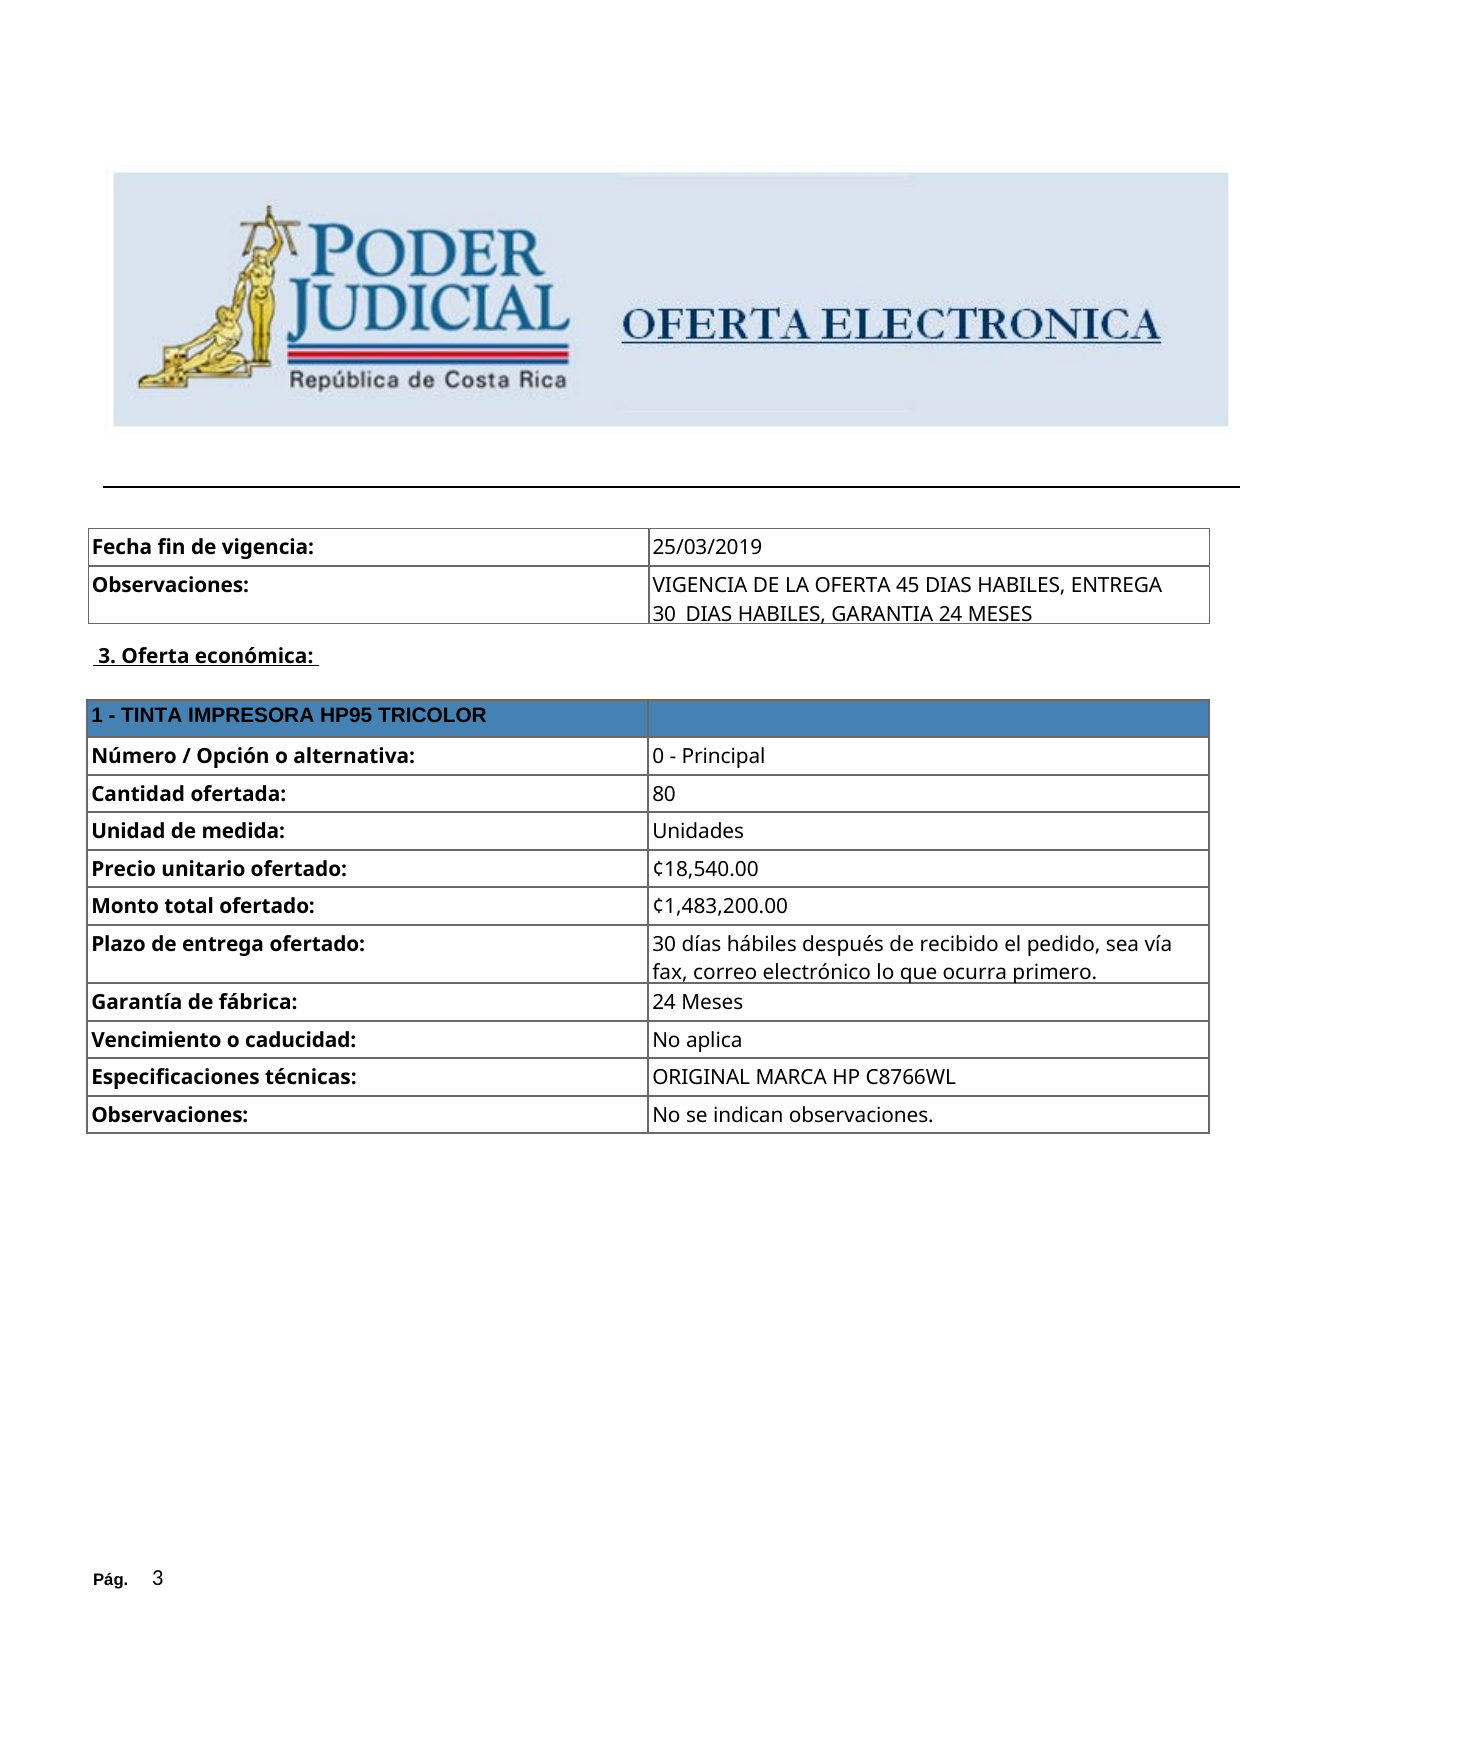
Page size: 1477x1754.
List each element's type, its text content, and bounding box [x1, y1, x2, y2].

table_cell VIGENCIA DE LA OFERTA 45 DIAS HABILES, ENTREGA 30 DIAS HABILES, GARANTIA 24 MESES [650, 567, 1209, 623]
table_cell Número / Opción o alternativa: [88, 738, 647, 773]
table_cell Unidad de medida: [88, 813, 647, 848]
table_header [649, 701, 1208, 736]
picture [103, 162, 1241, 436]
table_cell 24 Meses [649, 984, 1208, 1020]
table_cell ORIGINAL MARCA HP C8766WL [649, 1059, 1208, 1095]
table_cell 0 - Principal [649, 738, 1208, 773]
table_cell No se indican observaciones. [649, 1097, 1208, 1132]
table_cell 80 [649, 776, 1208, 811]
table_cell ¢1,483,200.00 [649, 888, 1208, 923]
table_cell ¢18,540.00 [649, 851, 1208, 886]
table_cell Unidades [649, 813, 1208, 848]
table_cell Garantía de fábrica: [88, 984, 647, 1020]
table_cell Observaciones: [89, 567, 648, 623]
table_cell Precio unitario ofertado: [88, 851, 647, 886]
table_cell Monto total ofertado: [88, 888, 647, 923]
text 3. Oferta económica: [93, 641, 1266, 669]
table_header 25/03/2019 [650, 529, 1209, 565]
table_cell No aplica [649, 1022, 1208, 1057]
table_header 1 - TINTA IMPRESORA HP95 TRICOLOR [88, 701, 647, 736]
table_header Fecha fin de vigencia: [89, 529, 648, 565]
table_cell Vencimiento o caducidad: [88, 1022, 647, 1057]
table_cell Cantidad ofertada: [88, 776, 647, 811]
table_cell Plazo de entrega ofertado: [88, 926, 647, 982]
table_cell 30 días hábiles después de recibido el pedido, sea vía fax, correo electrónico lo que ocurra primero. [649, 926, 1208, 982]
table_cell Especificaciones técnicas: [88, 1059, 647, 1095]
table_cell Observaciones: [88, 1097, 647, 1132]
